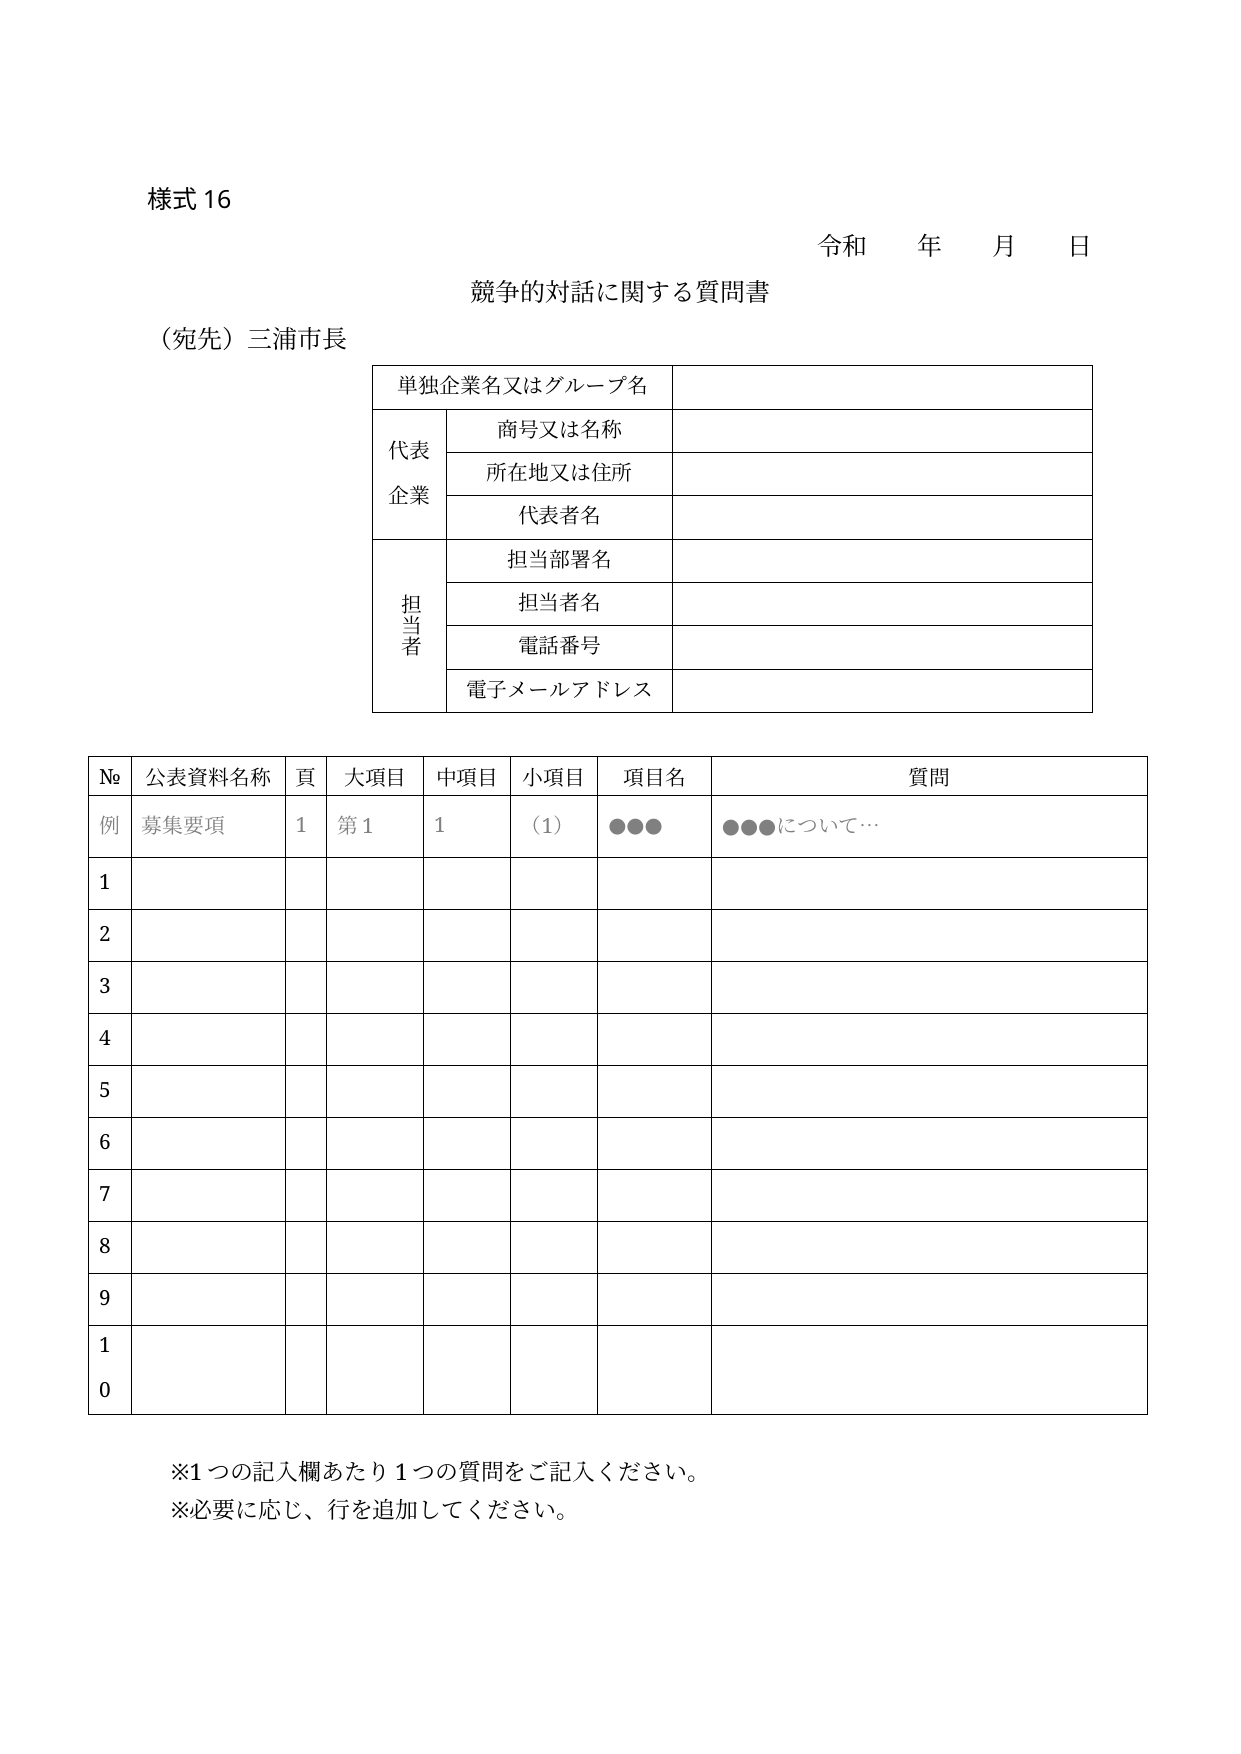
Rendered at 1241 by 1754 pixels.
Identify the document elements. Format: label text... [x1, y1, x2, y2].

table_cell 2 [89, 910, 131, 961]
table_cell 第1 [327, 796, 423, 857]
table_header 大項目 [327, 757, 423, 795]
table_cell [286, 1066, 326, 1117]
table_cell [712, 910, 1147, 961]
table_cell [424, 910, 510, 961]
table_cell [424, 858, 510, 909]
subtitle 様式16 [148, 179, 1092, 217]
table_cell 1 [424, 796, 510, 857]
table_cell [286, 1118, 326, 1169]
table_cell [286, 910, 326, 961]
table_cell 10 [89, 1326, 131, 1413]
table_cell [673, 453, 1092, 495]
table_cell 8 [89, 1222, 131, 1273]
table_cell [327, 1170, 423, 1221]
table_cell [712, 1118, 1147, 1169]
table_cell 所在地又は住所 [447, 453, 672, 495]
table_cell [598, 1326, 711, 1413]
table_cell [132, 1170, 285, 1221]
table_cell 3 [89, 962, 131, 1013]
table_cell [511, 910, 597, 961]
table_header [673, 366, 1092, 408]
table_cell 6 [89, 1118, 131, 1169]
table_cell [424, 1274, 510, 1325]
table_cell 募集要項 [132, 796, 285, 857]
table_cell [327, 1274, 423, 1325]
table_cell [327, 1222, 423, 1273]
table_cell 代表者名 [447, 496, 672, 538]
table_header 小項目 [511, 757, 597, 795]
table_cell [511, 962, 597, 1013]
table_cell [598, 910, 711, 961]
table_cell [673, 670, 1092, 712]
table_header № [89, 757, 131, 795]
table_cell [424, 1326, 510, 1413]
table_header 公表資料名称 [132, 757, 285, 795]
table_cell [712, 1274, 1147, 1325]
table_cell [424, 1014, 510, 1065]
table_header 中項目 [424, 757, 510, 795]
table_cell [511, 858, 597, 909]
text （宛先）三浦市長 [148, 319, 1092, 356]
table_cell [327, 1118, 423, 1169]
table_header 頁 [286, 757, 326, 795]
table_cell [132, 1222, 285, 1273]
table_cell [132, 1014, 285, 1065]
table_cell [286, 962, 326, 1013]
table_cell [132, 1066, 285, 1117]
text ※1つの記入欄あたり1つの質問をご記入ください。 [171, 1452, 1092, 1489]
table_cell [712, 1014, 1147, 1065]
table_cell [598, 1274, 711, 1325]
table_cell [511, 1274, 597, 1325]
table_cell 4 [89, 1014, 131, 1065]
table_cell [424, 1170, 510, 1221]
table_cell 例 [89, 796, 131, 857]
table_cell 代表企業 [373, 410, 446, 538]
table_cell [132, 858, 285, 909]
table_cell [712, 1170, 1147, 1221]
table_cell [286, 1014, 326, 1065]
table_cell （1） [511, 796, 597, 857]
table_cell [286, 1326, 326, 1413]
table_cell [712, 962, 1147, 1013]
table_cell [673, 583, 1092, 625]
table_cell [286, 1274, 326, 1325]
table_cell [327, 1014, 423, 1065]
text 競争的対話に関する質問書 [148, 272, 1092, 310]
table_cell [598, 1222, 711, 1273]
table_cell [132, 1274, 285, 1325]
table_cell [598, 1014, 711, 1065]
table_cell [327, 1066, 423, 1117]
table_cell [673, 540, 1092, 582]
table_cell 電子メールアドレス [447, 670, 672, 712]
table_cell [132, 962, 285, 1013]
table_cell [424, 1118, 510, 1169]
table_cell [424, 1066, 510, 1117]
table_cell [712, 1066, 1147, 1117]
text 令和 年 月 日 [148, 226, 1092, 263]
table_cell 1 [89, 858, 131, 909]
table_cell [511, 1014, 597, 1065]
table_cell 9 [89, 1274, 131, 1325]
table_cell [598, 962, 711, 1013]
table_cell [327, 858, 423, 909]
table_cell [673, 626, 1092, 668]
table_cell [712, 858, 1147, 909]
table_cell [511, 1118, 597, 1169]
table_header 質問 [712, 757, 1147, 795]
table_cell [424, 1222, 510, 1273]
table_cell [286, 1170, 326, 1221]
table_cell [673, 496, 1092, 538]
table_cell 電話番号 [447, 626, 672, 668]
table_cell [132, 1118, 285, 1169]
table_cell 担当者名 [447, 583, 672, 625]
table_cell [712, 1222, 1147, 1273]
table_cell 5 [89, 1066, 131, 1117]
table_cell [598, 1118, 711, 1169]
table_cell [327, 1326, 423, 1413]
table_header 単独企業名又はグループ名 [373, 366, 672, 408]
table_cell [511, 1170, 597, 1221]
table_cell ●●● [598, 796, 711, 857]
table_cell [598, 858, 711, 909]
table_cell 担当者 [373, 540, 446, 712]
table_cell [673, 410, 1092, 452]
table_header 項目名 [598, 757, 711, 795]
table_cell [511, 1222, 597, 1273]
table_cell [424, 962, 510, 1013]
table_cell 7 [89, 1170, 131, 1221]
table_cell [327, 962, 423, 1013]
text ※必要に応じ、行を追加してください。 [171, 1489, 1092, 1527]
table_cell [327, 910, 423, 961]
table_cell [286, 858, 326, 909]
table_cell [598, 1170, 711, 1221]
table_cell [132, 910, 285, 961]
table_cell [511, 1066, 597, 1117]
table_cell [132, 1326, 285, 1413]
table_cell ●●●について… [712, 796, 1147, 857]
table_cell 担当部署名 [447, 540, 672, 582]
table_cell [712, 1326, 1147, 1413]
table_cell [286, 1222, 326, 1273]
table_cell [511, 1326, 597, 1413]
table_cell 1 [286, 796, 326, 857]
table_cell 商号又は名称 [447, 410, 672, 452]
table_cell [598, 1066, 711, 1117]
